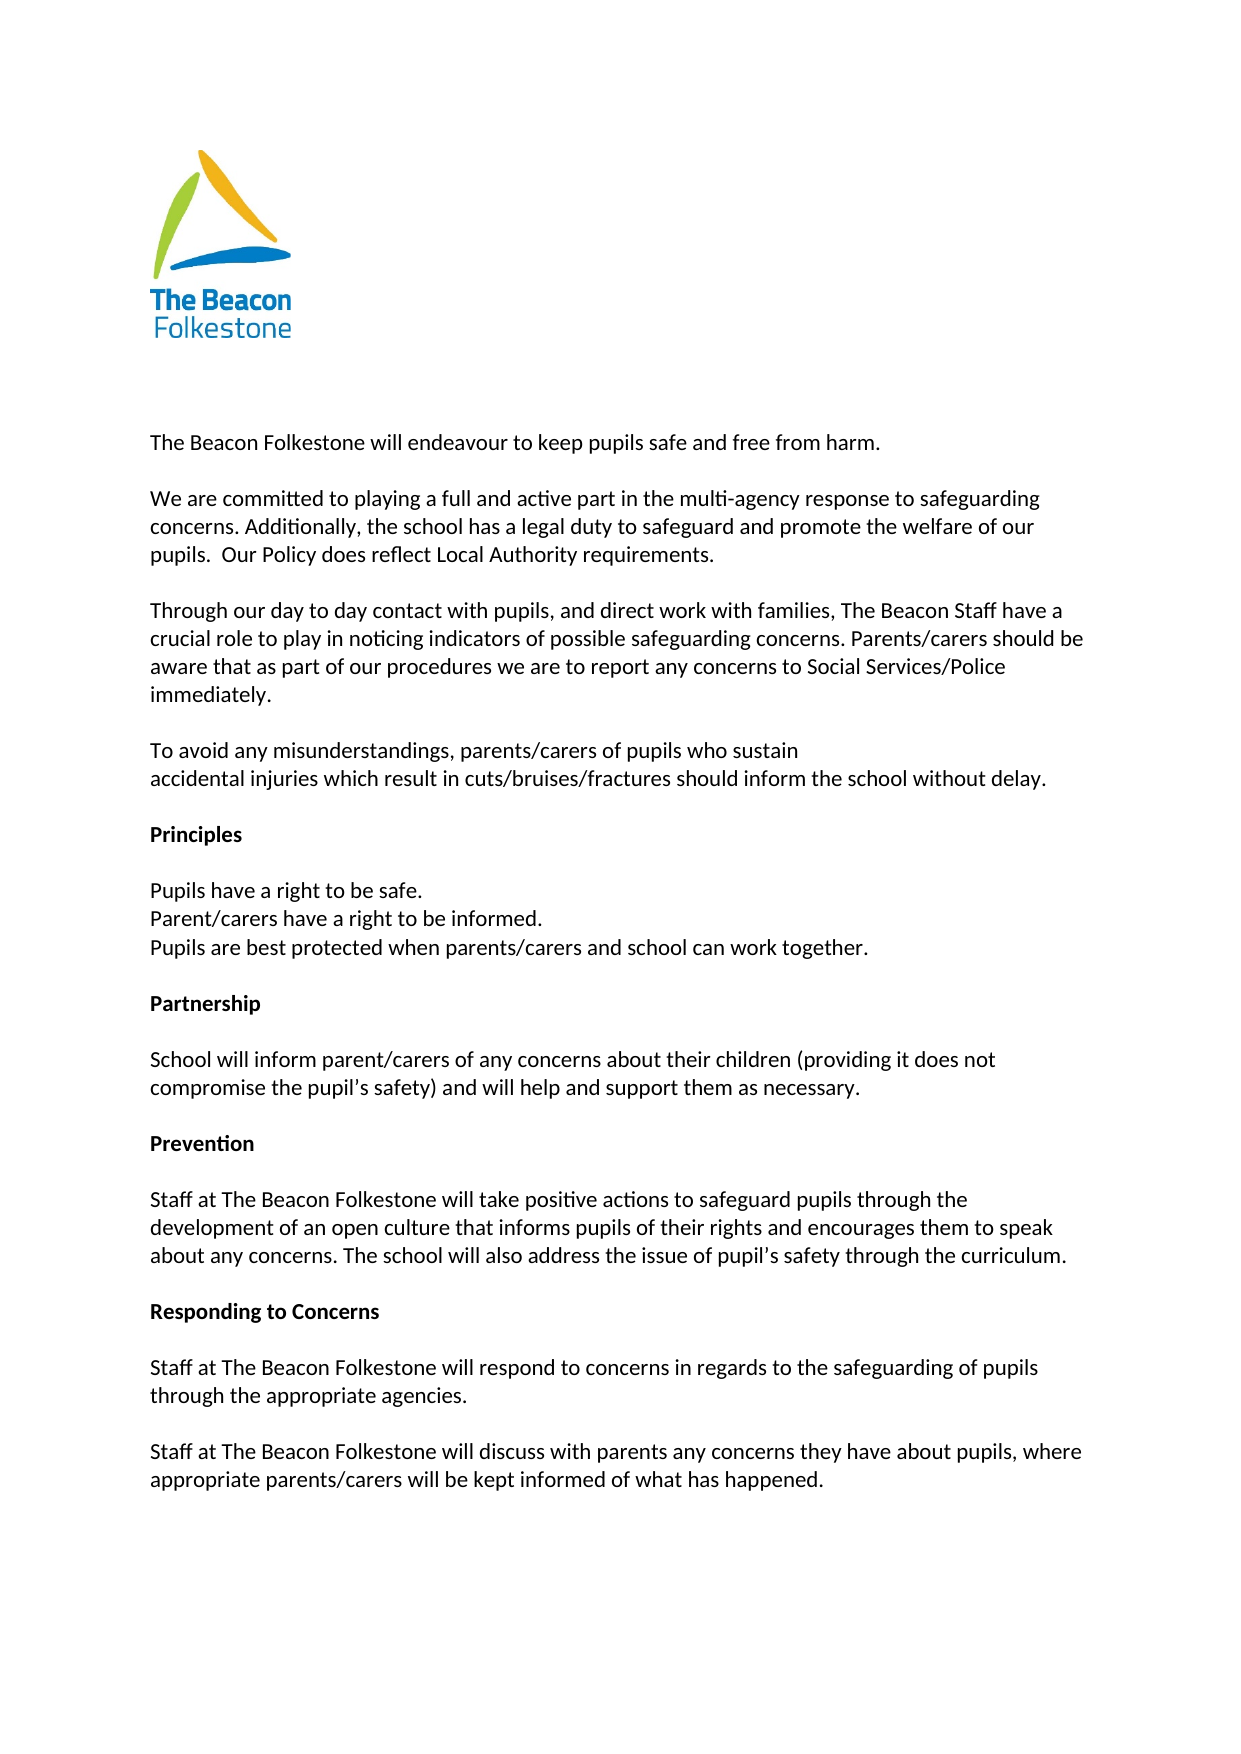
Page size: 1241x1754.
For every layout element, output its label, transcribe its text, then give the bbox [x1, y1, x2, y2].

text Staff at The Beacon Folkestone will respond to concerns in regards to the safeguarding of pupils through the appropriate agencies. [150, 1353, 1090, 1409]
text School will inform parent/carers of any concerns about their children (providing it does not compromise the pupil’s safety) and will help and support them as necessary. [150, 1045, 1090, 1101]
text Staff at The Beacon Folkestone will discuss with parents any concerns they have about pupils, where appropriate parents/carers will be kept informed of what has happened. [150, 1437, 1090, 1493]
picture [150, 150, 291, 338]
text accidental injuries which result in cuts/bruises/fractures should inform the school without delay. [150, 764, 1090, 792]
text Responding to Concerns [150, 1297, 1090, 1325]
text Pupils are best protected when parents/carers and school can work together. [150, 933, 1090, 961]
text Parent/carers have a right to be informed. [150, 904, 1090, 933]
text Principles [150, 821, 1090, 848]
text Partnership [150, 989, 1090, 1017]
text Through our day to day contact with pupils, and direct work with families, The Beacon Staff have a crucial role to play in noticing indicators of possible safeguarding concerns. Parents/carers should be aware that as part of our procedures we are to report any concerns to Social Services/Police immediately. [150, 596, 1090, 708]
text Pupils have a right to be safe. [150, 877, 1090, 904]
text To avoid any misunderstandings, parents/carers of pupils who sustain [150, 736, 1090, 764]
text Prevention [150, 1129, 1090, 1157]
text The Beacon Folkestone will endeavour to keep pupils safe and free from harm. [150, 428, 1090, 456]
text We are committed to playing a full and active part in the multi-agency response to safeguarding concerns. Additionally, the school has a legal duty to safeguard and promote the welfare of our pupils. Our Policy does reflect Local Authority requirements. [150, 484, 1090, 568]
text Staff at The Beacon Folkestone will take positive actions to safeguard pupils through the development of an open culture that informs pupils of their rights and encourages them to speak about any concerns. The school will also address the issue of pupil’s safety through the curriculum. [150, 1185, 1090, 1269]
